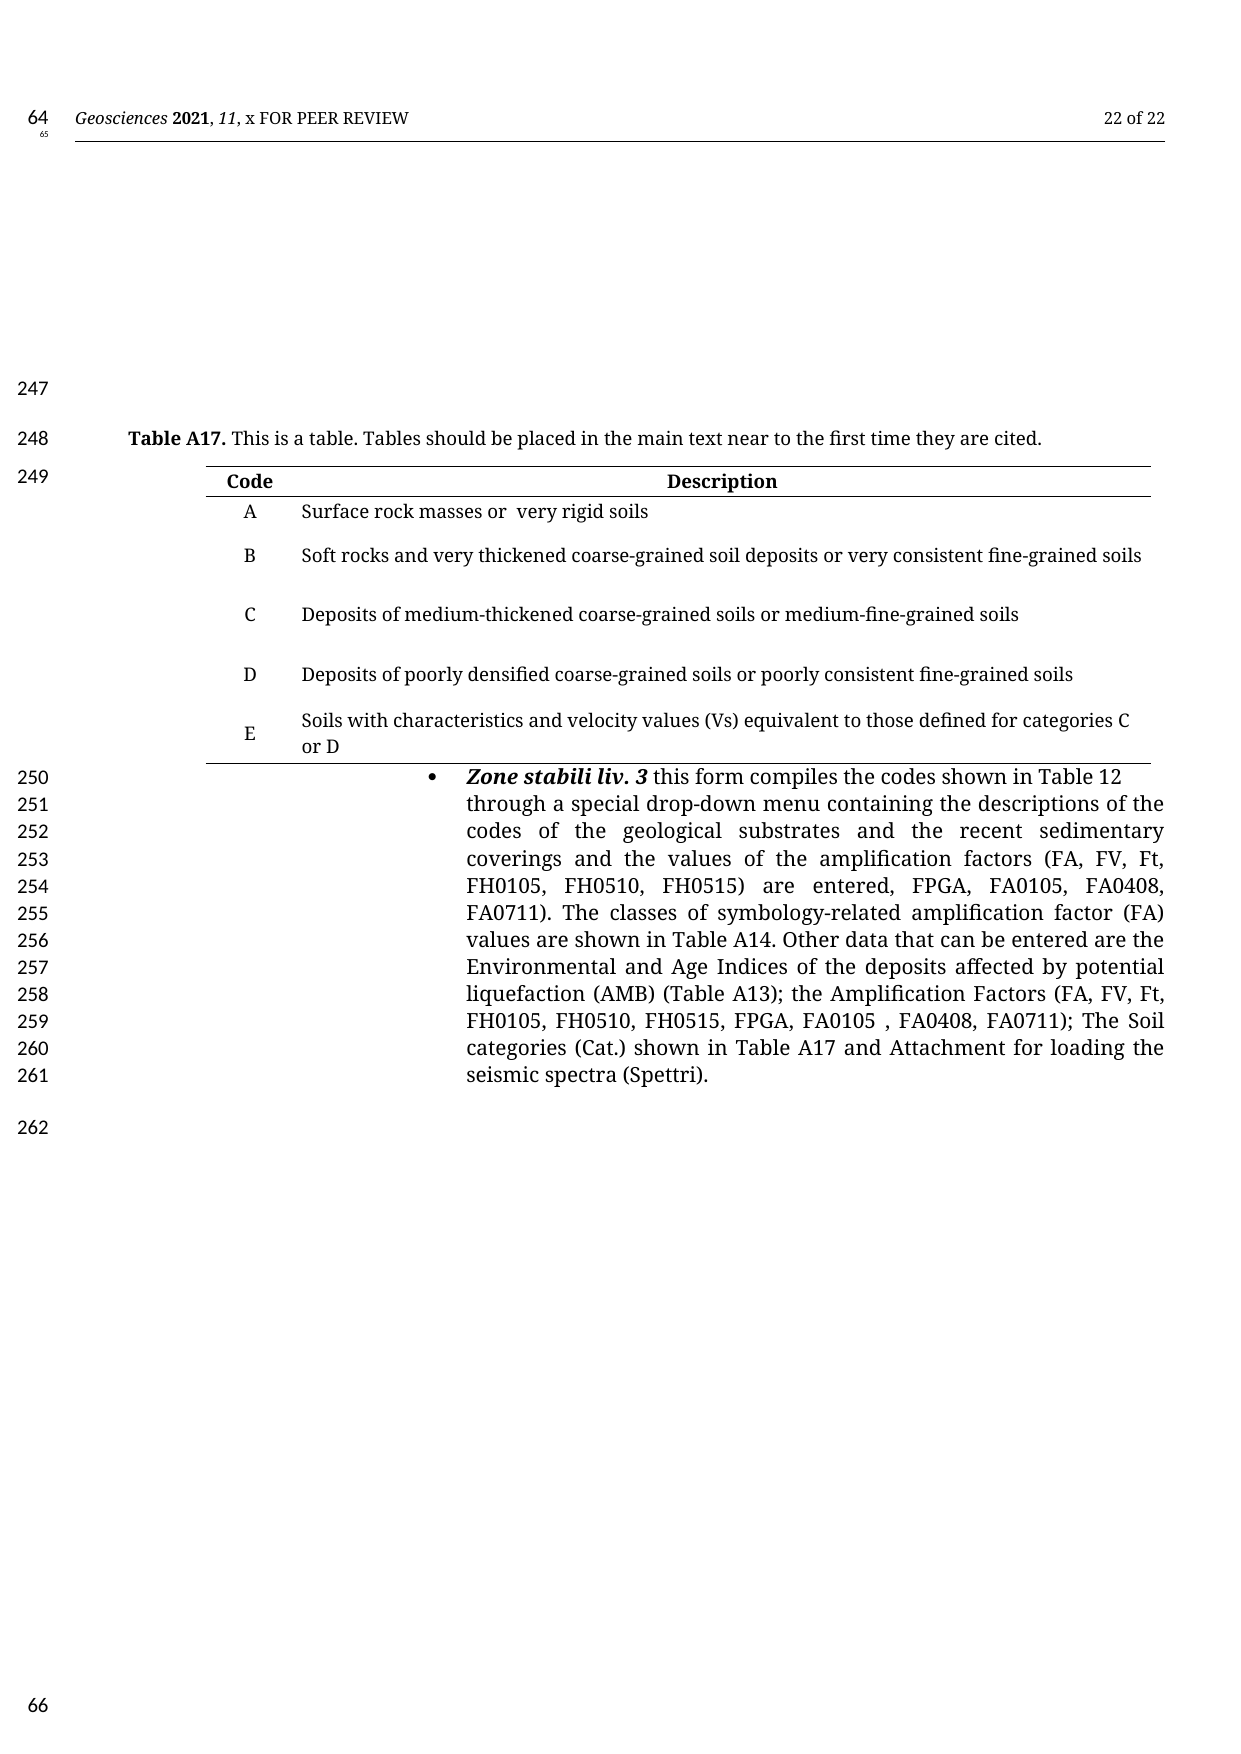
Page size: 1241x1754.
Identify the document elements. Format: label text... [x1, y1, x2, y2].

text Table A17. This is a table. Tables should be placed in the main text near to the first time they are cited. [75, 426, 1165, 450]
table_header Description [294, 467, 1151, 496]
table_cell E [206, 704, 294, 763]
table_cell Soft rocks and very thickened coarse-grained soil deposits or very consistent fine-grained soils [294, 525, 1151, 585]
table_cell Deposits of poorly densified coarse-grained soils or poorly consistent fine-grained soils [294, 644, 1151, 703]
table_cell C [206, 585, 294, 644]
table_cell B [206, 525, 294, 585]
table_cell D [206, 644, 294, 703]
list Zone stabili liv. 3 this form compiles the codes shown in Table 12 through a special drop-down menu containing the descriptions of the codes of the geological substrates and the recent sedimentary coverings and the values of the amplification factors (FA, FV, Ft, FH0105, FH0510, FH0515) are entered, FPGA, FA0105, FA0408, FA0711). The classes of symbology-related amplification factor (FA) values are shown in Table A14. Other data that can be entered are the Environmental and Age Indices of the deposits affected by potential liquefaction (AMB) (Table A13); the Amplification Factors (FA, FV, Ft, FH0105, FH0510, FH0515, FPGA, FA0105 , FA0408, FA0711); The Soil categories (Cat.) shown in Table A17 and Attachment for loading the seismic spectra (Spettri). [428, 489, 1165, 1089]
table_cell Soils with characteristics and velocity values (Vs) equivalent to those defined for categories C or D [294, 704, 1151, 763]
table_cell A [206, 497, 294, 525]
table_cell Surface rock masses or very rigid soils [294, 497, 1151, 525]
table_cell Deposits of medium-thickened coarse-grained soils or medium-fine-grained soils [294, 585, 1151, 644]
table_header Code [206, 467, 294, 496]
